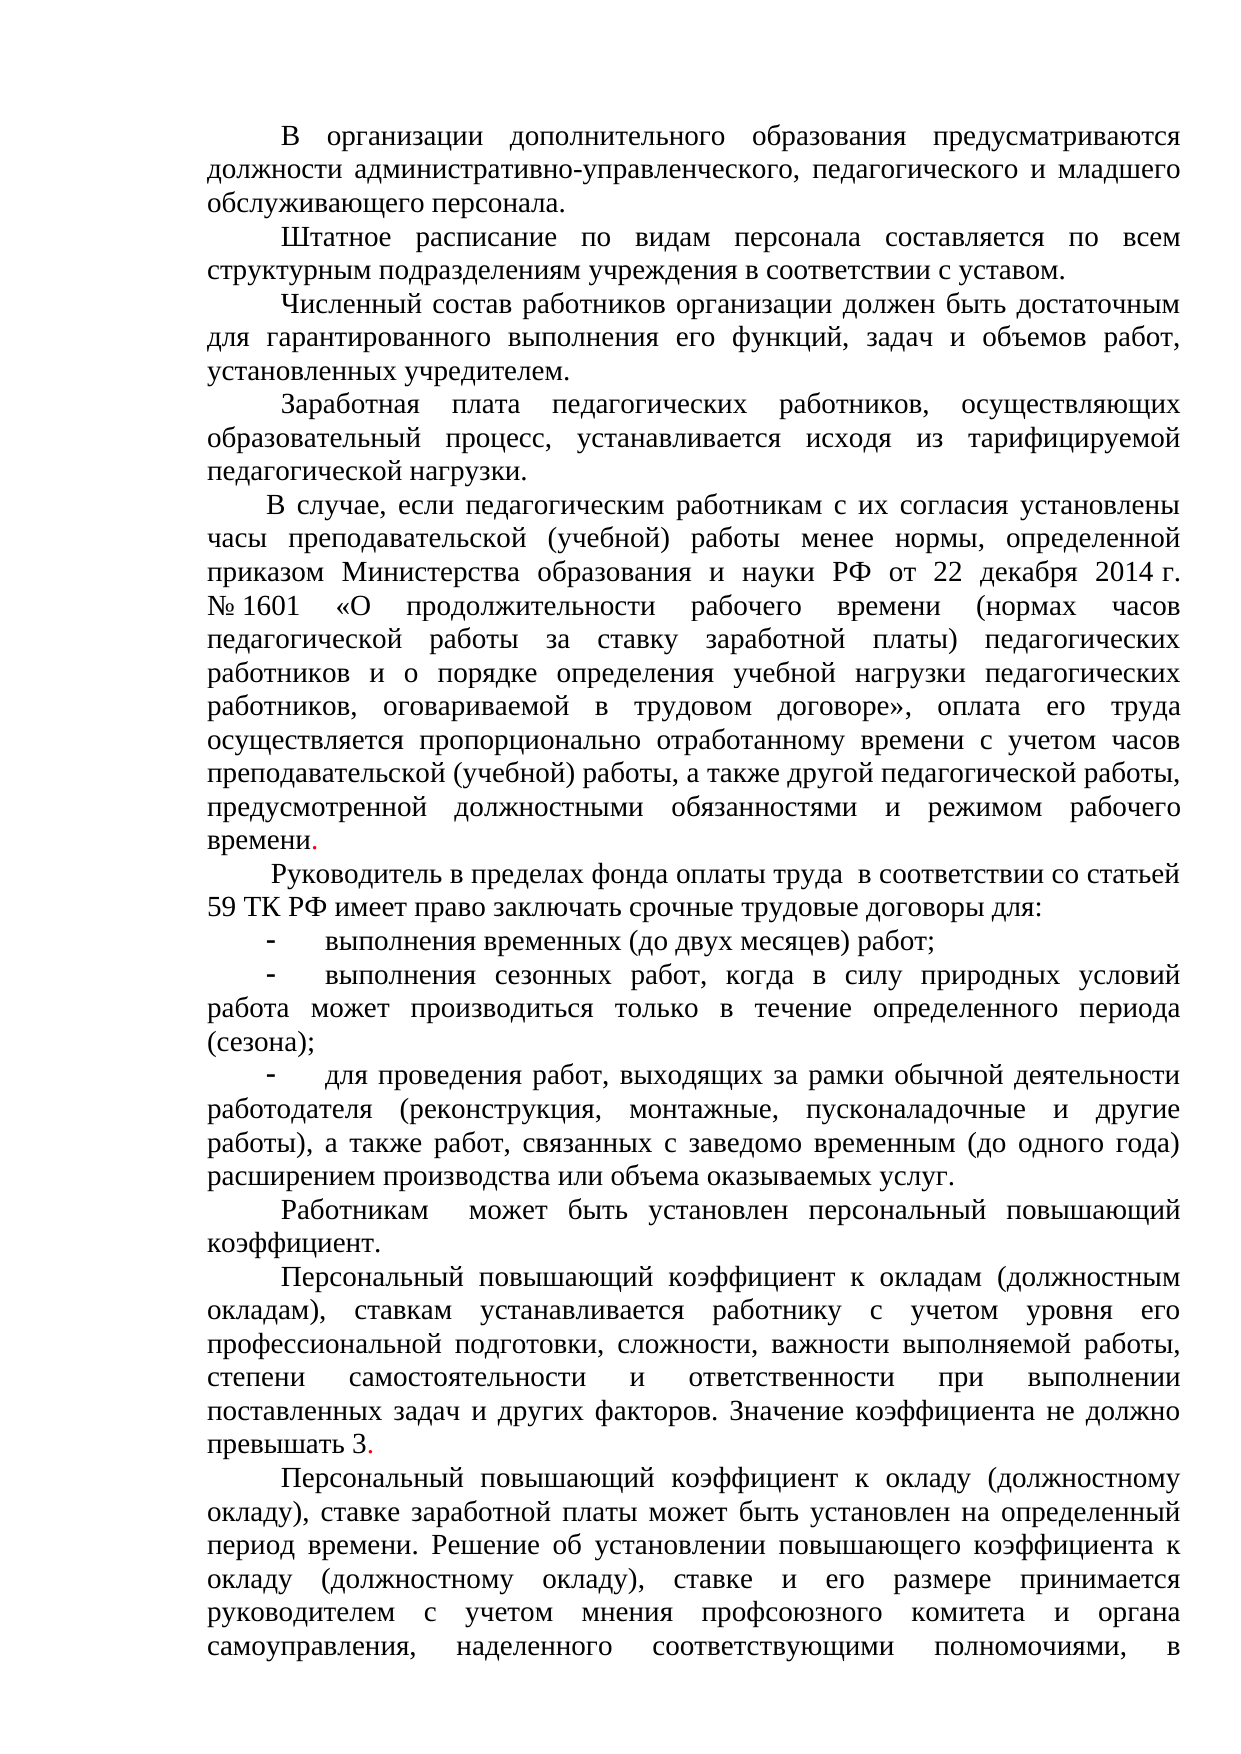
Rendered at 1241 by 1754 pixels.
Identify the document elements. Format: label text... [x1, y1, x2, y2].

text Персональный повышающий коэффициент к окладам (должностным окладам), ставкам устанавливается работнику с учетом уровня его профессиональной подготовки, сложности, важности выполняемой работы, степени самостоятельности и ответственности при выполнении поставленных задач и других факторов. Значение коэффициента не должно превышать 3. [207, 1259, 1181, 1460]
text Работникам может быть установлен персональный повышающий коэффициент. [207, 1192, 1181, 1259]
list выполнения временных (до двух месяцев) работ; [207, 923, 1181, 957]
list для проведения работ, выходящих за рамки обычной деятельности работодателя (реконструкция, монтажные, пусконаладочные и другие работы), а также работ, связанных с заведомо временным (до одного года) расширением производства или объема оказываемых услуг. [207, 1057, 1181, 1192]
text Численный состав работников организации должен быть достаточным для гарантированного выполнения его функций, задач и объемов работ, установленных учредителем. [207, 286, 1181, 386]
text В организации дополнительного образования предусматриваются должности административно-управленческого, педагогического и младшего обслуживающего персонала. [207, 118, 1181, 219]
text В случае, если педагогическим работникам с их согласия установлены часы преподавательской (учебной) работы менее нормы, определенной приказом Министерства образования и науки РФ от 22 декабря . № 1601 «О продолжительности рабочего времени (нормах часов педагогической работы за ставку заработной платы) педагогических работников и о порядке определения учебной нагрузки педагогических работников, оговариваемой в трудовом договоре», оплата его труда осуществляется пропорционально отработанному времени с учетом часов преподавательской (учебной) работы, а также другой педагогической работы, предусмотренной должностными обязанностями и режимом рабочего времени. [207, 487, 1181, 588]
list выполнения сезонных работ, когда в силу природных условий работа может производиться только в течение определенного периода (сезона); [207, 957, 1181, 1057]
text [207, 1460, 1181, 1661]
text Штатное расписание по видам персонала составляется по всем структурным подразделениям учреждения в соответствии с уставом. [207, 219, 1181, 286]
text Заработная плата педагогических работников, осуществляющих образовательный процесс, устанавливается исходя из тарифицируемой педагогической нагрузки. [207, 386, 1181, 487]
text В случае, если педагогическим работникам с их согласия установлены часы преподавательской (учебной) работы менее нормы, определенной приказом Министерства образования и науки РФ от 22 декабря . № 1601 «О продолжительности рабочего времени (нормах часов педагогической работы за ставку заработной платы) педагогических работников и о порядке определения учебной нагрузки педагогических работников, оговариваемой в трудовом договоре», оплата его труда осуществляется пропорционально отработанному времени с учетом часов преподавательской (учебной) работы, а также другой педагогической работы, предусмотренной должностными обязанностями и режимом рабочего времени. [207, 688, 1181, 856]
text Руководитель в пределах фонда оплаты труда в соответствии со статьей 59 ТК РФ имеет право заключать срочные трудовые договоры для: [207, 856, 1181, 923]
